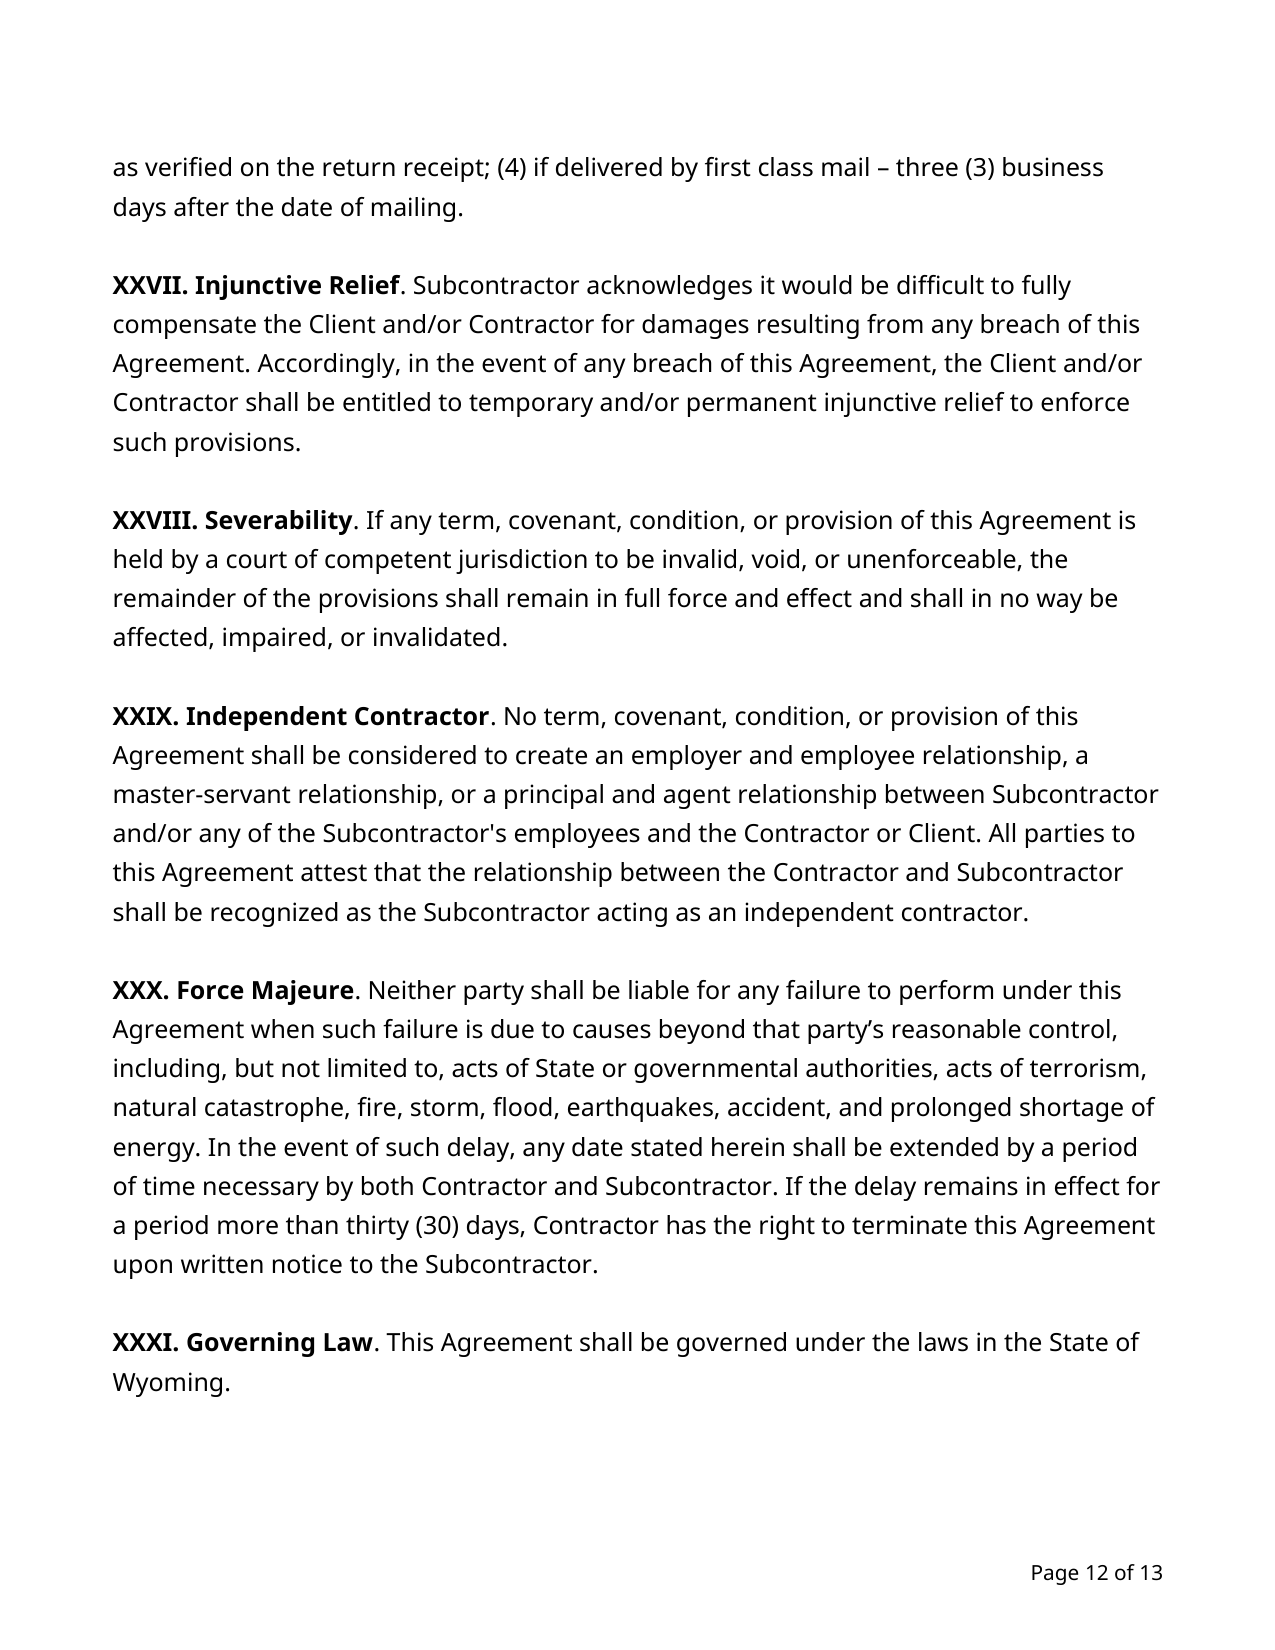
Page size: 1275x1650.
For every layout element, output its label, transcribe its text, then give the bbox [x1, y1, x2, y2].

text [112, 150, 1162, 223]
text XXX. Force Majeure. Neither party shall be liable for any failure to perform under this Agreement when such failure is due to causes beyond that party’s reasonable control, including, but not limited to, acts of State or governmental authorities, acts of terrorism, natural catastrophe, fire, storm, flood, earthquakes, accident, and prolonged shortage of energy. In the event of such delay, any date stated herein shall be extended by a period of time necessary by both Contractor and Subcontractor. If the delay remains in effect for a period more than thirty (30) days, Contractor has the right to terminate this Agreement upon written notice to the Subcontractor. [112, 972, 1162, 1281]
text XXXI. Governing Law. This Agreement shall be governed under the laws in the State of Wyoming. [112, 1325, 1162, 1398]
text XXIX. Independent Contractor. No term, covenant, condition, or provision of this Agreement shall be considered to create an employer and employee relationship, a master-servant relationship, or a principal and agent relationship between Subcontractor and/or any of the Subcontractor's employees and the Contractor or Client. All parties to this Agreement attest that the relationship between the Contractor and Subcontractor shall be recognized as the Subcontractor acting as an independent contractor. [112, 698, 1162, 928]
text XXVII. Injunctive Relief. Subcontractor acknowledges it would be difficult to fully compensate the Client and/or Contractor for damages resulting from any breach of this Agreement. Accordingly, in the event of any breach of this Agreement, the Client and/or Contractor shall be entitled to temporary and/or permanent injunctive relief to enforce such provisions. [112, 267, 1162, 458]
text XXVIII. Severability. If any term, covenant, condition, or provision of this Agreement is held by a court of competent jurisdiction to be invalid, void, or unenforceable, the remainder of the provisions shall remain in full force and effect and shall in no way be affected, impaired, or invalidated. [112, 502, 1162, 654]
